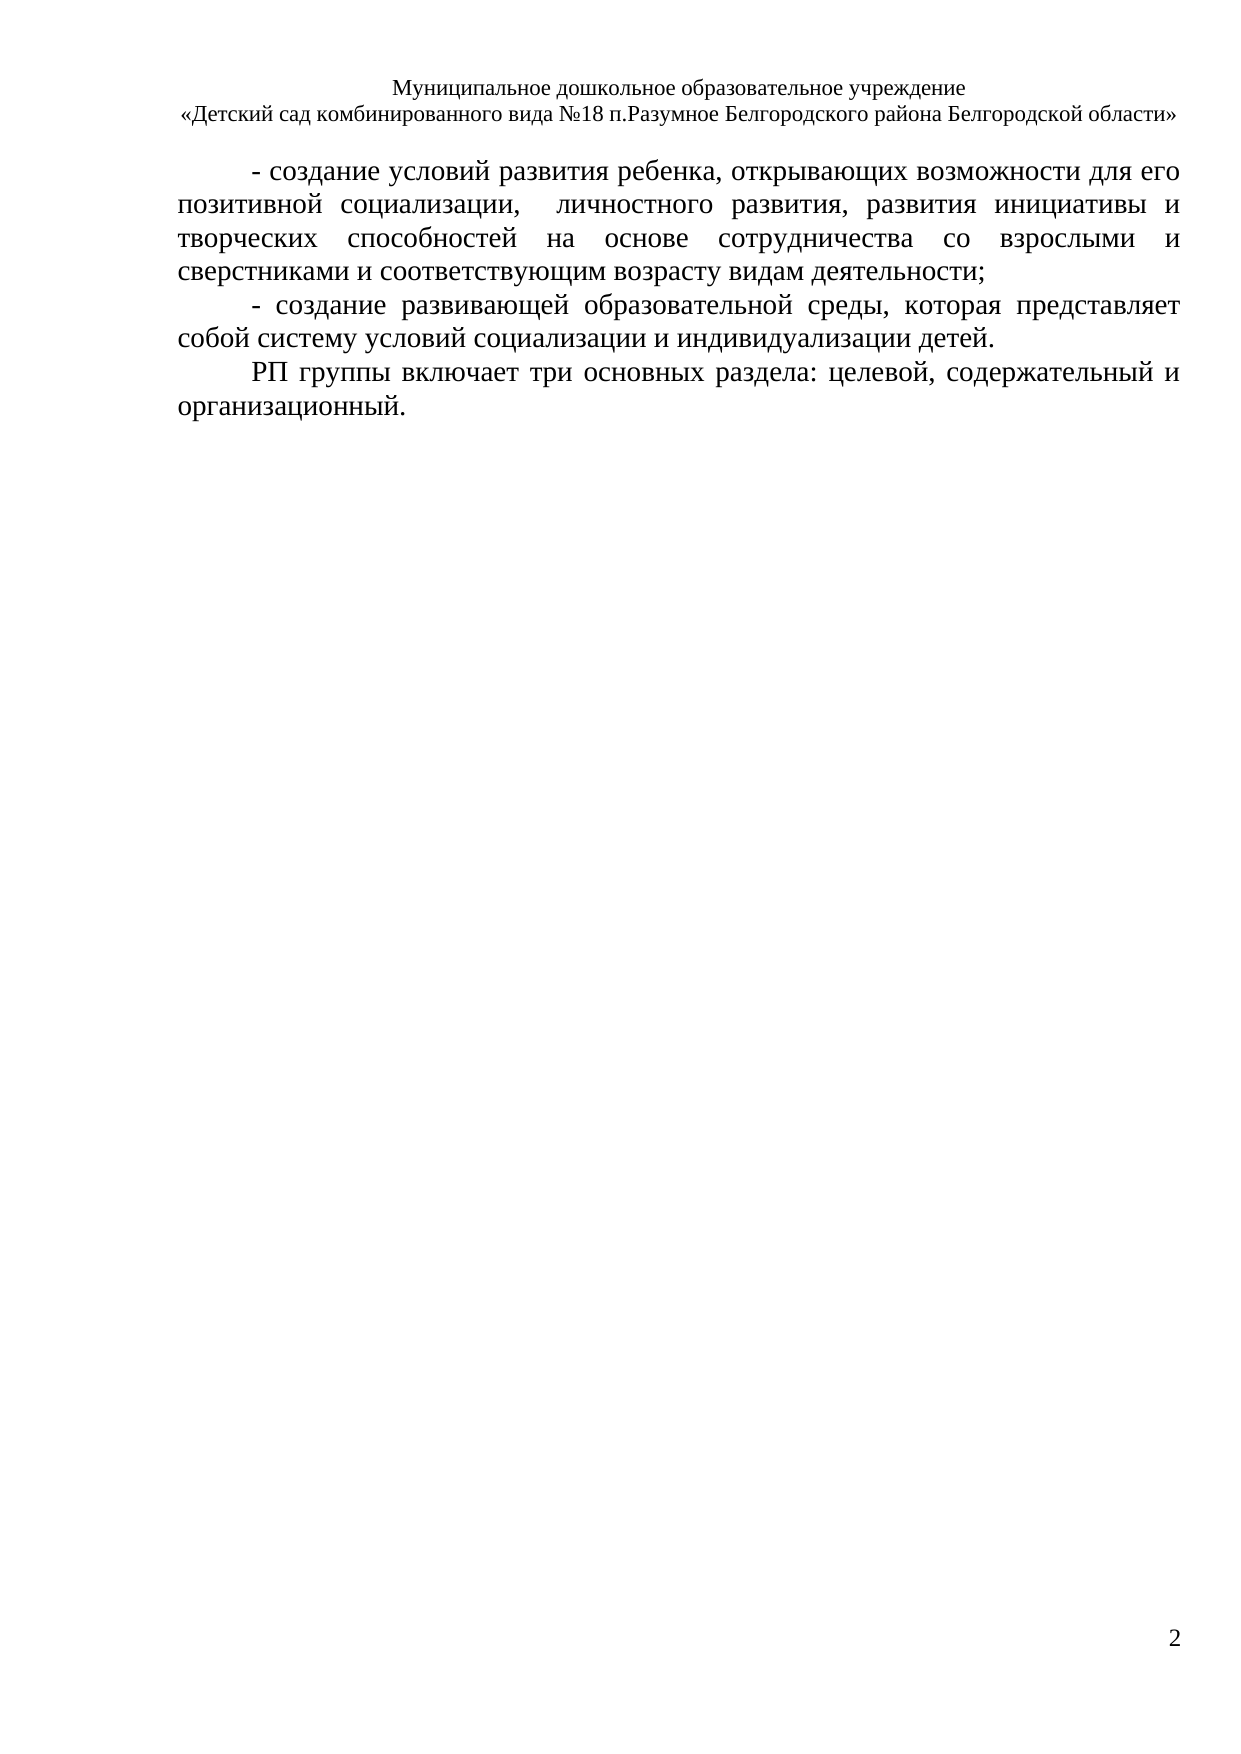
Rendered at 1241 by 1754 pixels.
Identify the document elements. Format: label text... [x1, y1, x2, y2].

text - создание развивающей образовательной среды, которая представляет собой систему условий социализации и индивидуализации детей. [177, 287, 1181, 354]
text РП группы включает три основных раздела: целевой, содержательный и организационный. [177, 354, 1181, 421]
text - создание условий развития ребенка, открывающих возможности для его позитивной социализации, личностного развития, развития инициативы и творческих способностей на основе сотрудничества со взрослыми и сверстниками и соответствующим возрасту видам деятельности; [177, 153, 1181, 287]
